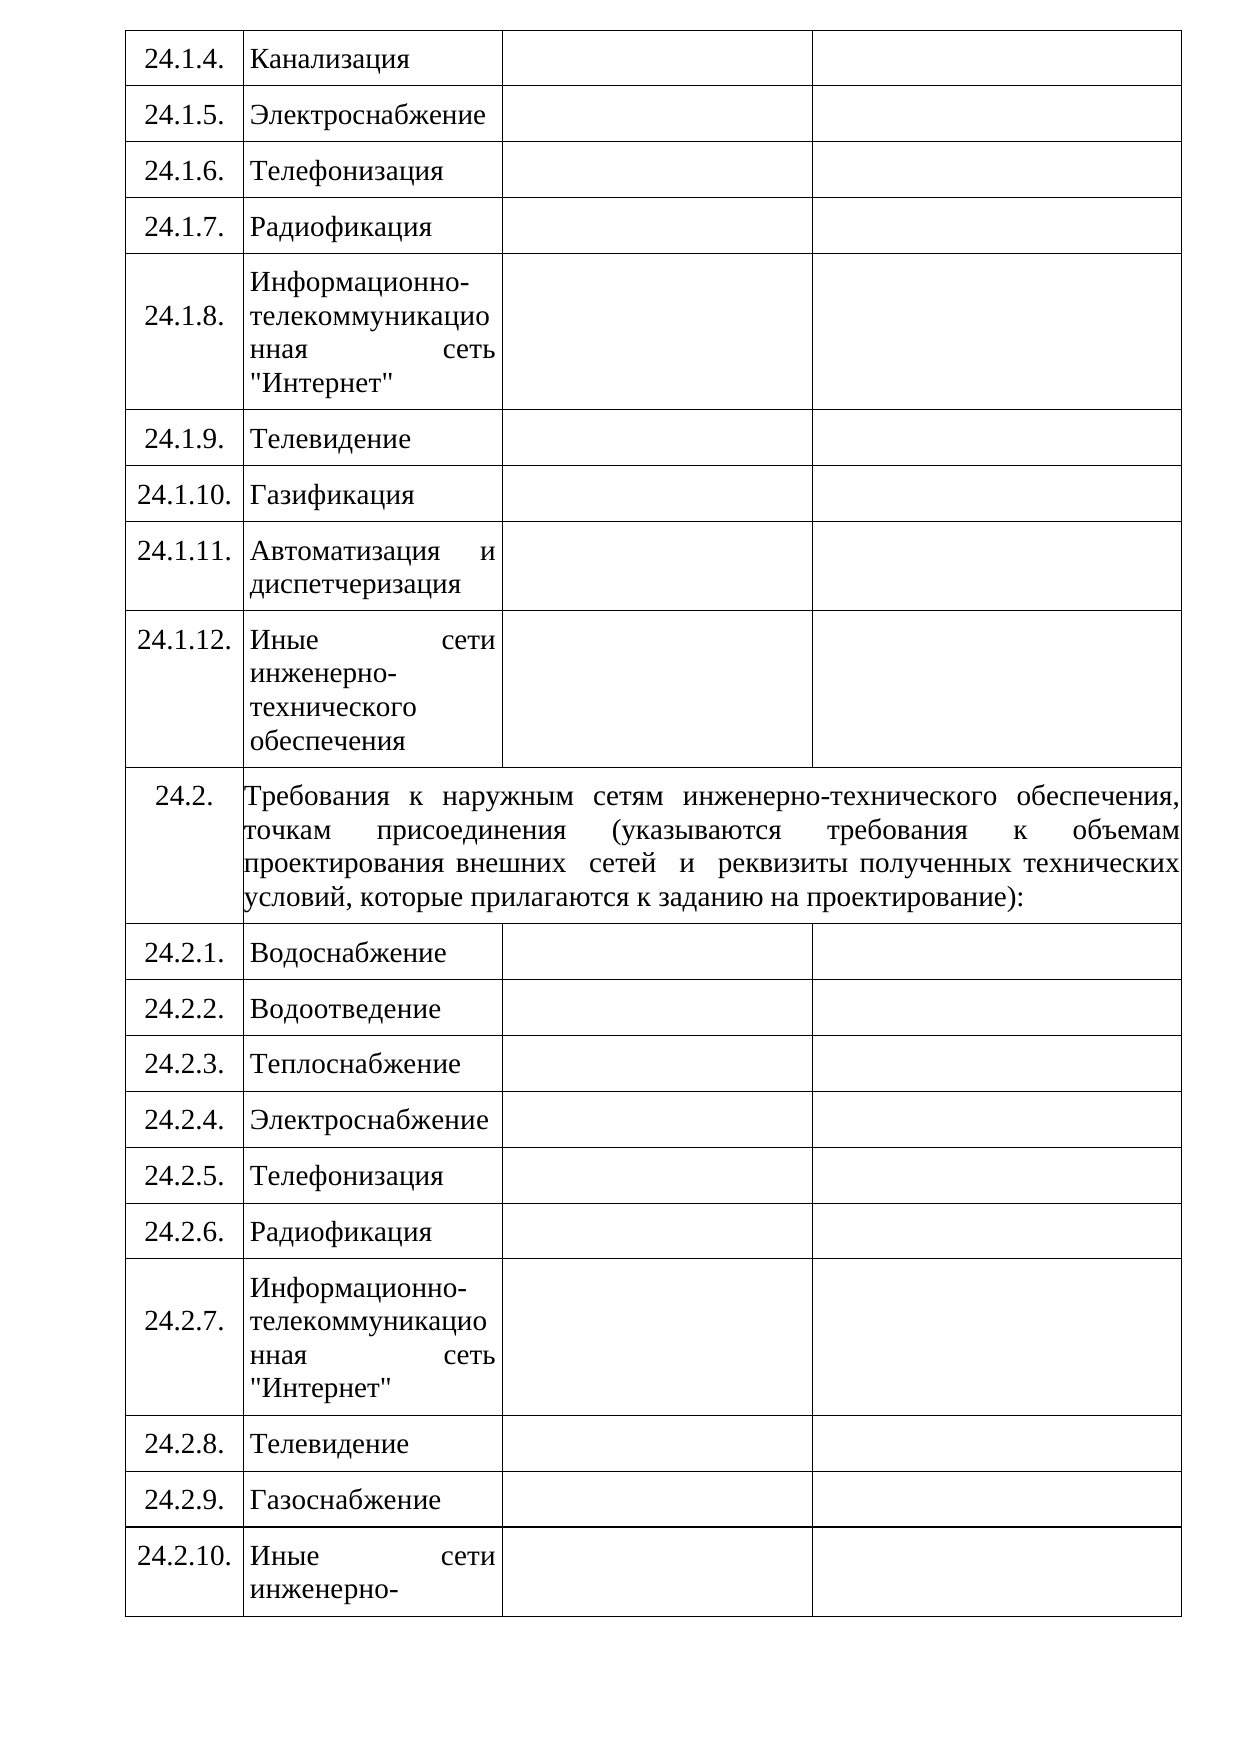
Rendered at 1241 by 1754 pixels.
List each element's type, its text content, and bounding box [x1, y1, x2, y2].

table_cell [503, 31, 812, 85]
table_cell 24.2.5. [126, 1148, 243, 1202]
table_cell [813, 1148, 1181, 1202]
table_cell [813, 980, 1181, 1035]
table_cell 24.1.12. [126, 611, 243, 767]
table_cell Иные сети инженерно-технического обеспечения [244, 611, 502, 767]
table_cell [813, 611, 1181, 767]
table_cell Требования к наружным сетям инженерно-технического обеспечения, точкам присоединения (указываются требования к объемам проектирования внешних сетей и реквизиты полученных технических условий, которые прилагаются к заданию на проектирование): [244, 768, 1181, 923]
table_cell [503, 611, 812, 767]
table_cell 24.1.4. [126, 31, 243, 85]
table_cell [503, 198, 812, 253]
table_cell 24.2.1. [126, 924, 243, 979]
table_cell 24.1.11. [126, 522, 243, 610]
table_cell [813, 1036, 1181, 1091]
table_cell [813, 142, 1181, 197]
table_cell [503, 1148, 812, 1202]
table_cell Электроснабжение [244, 86, 502, 141]
table_cell Телефонизация [244, 142, 502, 197]
table_cell [503, 1528, 812, 1616]
table_cell [503, 466, 812, 521]
table_cell 24.2.4. [126, 1092, 243, 1147]
table_cell Информационно-телекоммуникационная сеть "Интернет" [244, 254, 502, 409]
table_cell [813, 1092, 1181, 1147]
table_cell [503, 1036, 812, 1091]
table_cell Телевидение [244, 410, 502, 465]
table_cell Автоматизация и диспетчеризация [244, 522, 502, 610]
table_cell [813, 254, 1181, 409]
table_cell Теплоснабжение [244, 1036, 502, 1091]
table_cell [503, 1472, 812, 1526]
table_cell 24.1.8. [126, 254, 243, 409]
table_cell [503, 980, 812, 1035]
table_cell 24.2.6. [126, 1204, 243, 1258]
table_cell [503, 254, 812, 409]
table_cell [813, 1472, 1181, 1526]
table_cell 24.1.6. [126, 142, 243, 197]
table_cell Информационно-телекоммуникационная сеть "Интернет" [244, 1259, 502, 1415]
table_cell [813, 31, 1181, 85]
table_cell 24.2.3. [126, 1036, 243, 1091]
table_cell 24.2.2. [126, 980, 243, 1035]
table_cell [503, 1259, 812, 1415]
table_cell [813, 198, 1181, 253]
table_cell [813, 924, 1181, 979]
table_cell 24.2. [126, 768, 243, 923]
table_cell Электроснабжение [244, 1092, 502, 1147]
table_cell [503, 1092, 812, 1147]
table_cell Канализация [244, 31, 502, 85]
table_cell [813, 1204, 1181, 1258]
table_cell Телефонизация [244, 1148, 502, 1202]
table_cell [503, 410, 812, 465]
table_cell 24.1.10. [126, 466, 243, 521]
table_cell 24.1.7. [126, 198, 243, 253]
table_cell Газоснабжение [244, 1472, 502, 1526]
table_cell [503, 142, 812, 197]
table_cell Газификация [244, 466, 502, 521]
table_cell 24.2.7. [126, 1259, 243, 1415]
table_cell 24.1.5. [126, 86, 243, 141]
table_cell [813, 466, 1181, 521]
table_cell Телевидение [244, 1416, 502, 1471]
table_cell Водоотведение [244, 980, 502, 1035]
table_cell [813, 522, 1181, 610]
table_cell 24.1.9. [126, 410, 243, 465]
table_cell 24.2.9. [126, 1472, 243, 1526]
table_cell 24.2.8. [126, 1416, 243, 1471]
table_cell [813, 86, 1181, 141]
table_cell [813, 1416, 1181, 1471]
table_cell [503, 522, 812, 610]
table_cell [813, 1528, 1181, 1616]
table_cell [503, 1204, 812, 1258]
table_cell Радиофикация [244, 198, 502, 253]
table_cell Водоснабжение [244, 924, 502, 979]
table_cell [503, 924, 812, 979]
table_cell [503, 1416, 812, 1471]
table_cell Радиофикация [244, 1204, 502, 1258]
table_cell 24.2.10. [126, 1528, 243, 1616]
table_cell [503, 86, 812, 141]
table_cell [244, 1528, 502, 1616]
table_cell [813, 1259, 1181, 1415]
table_cell [813, 410, 1181, 465]
